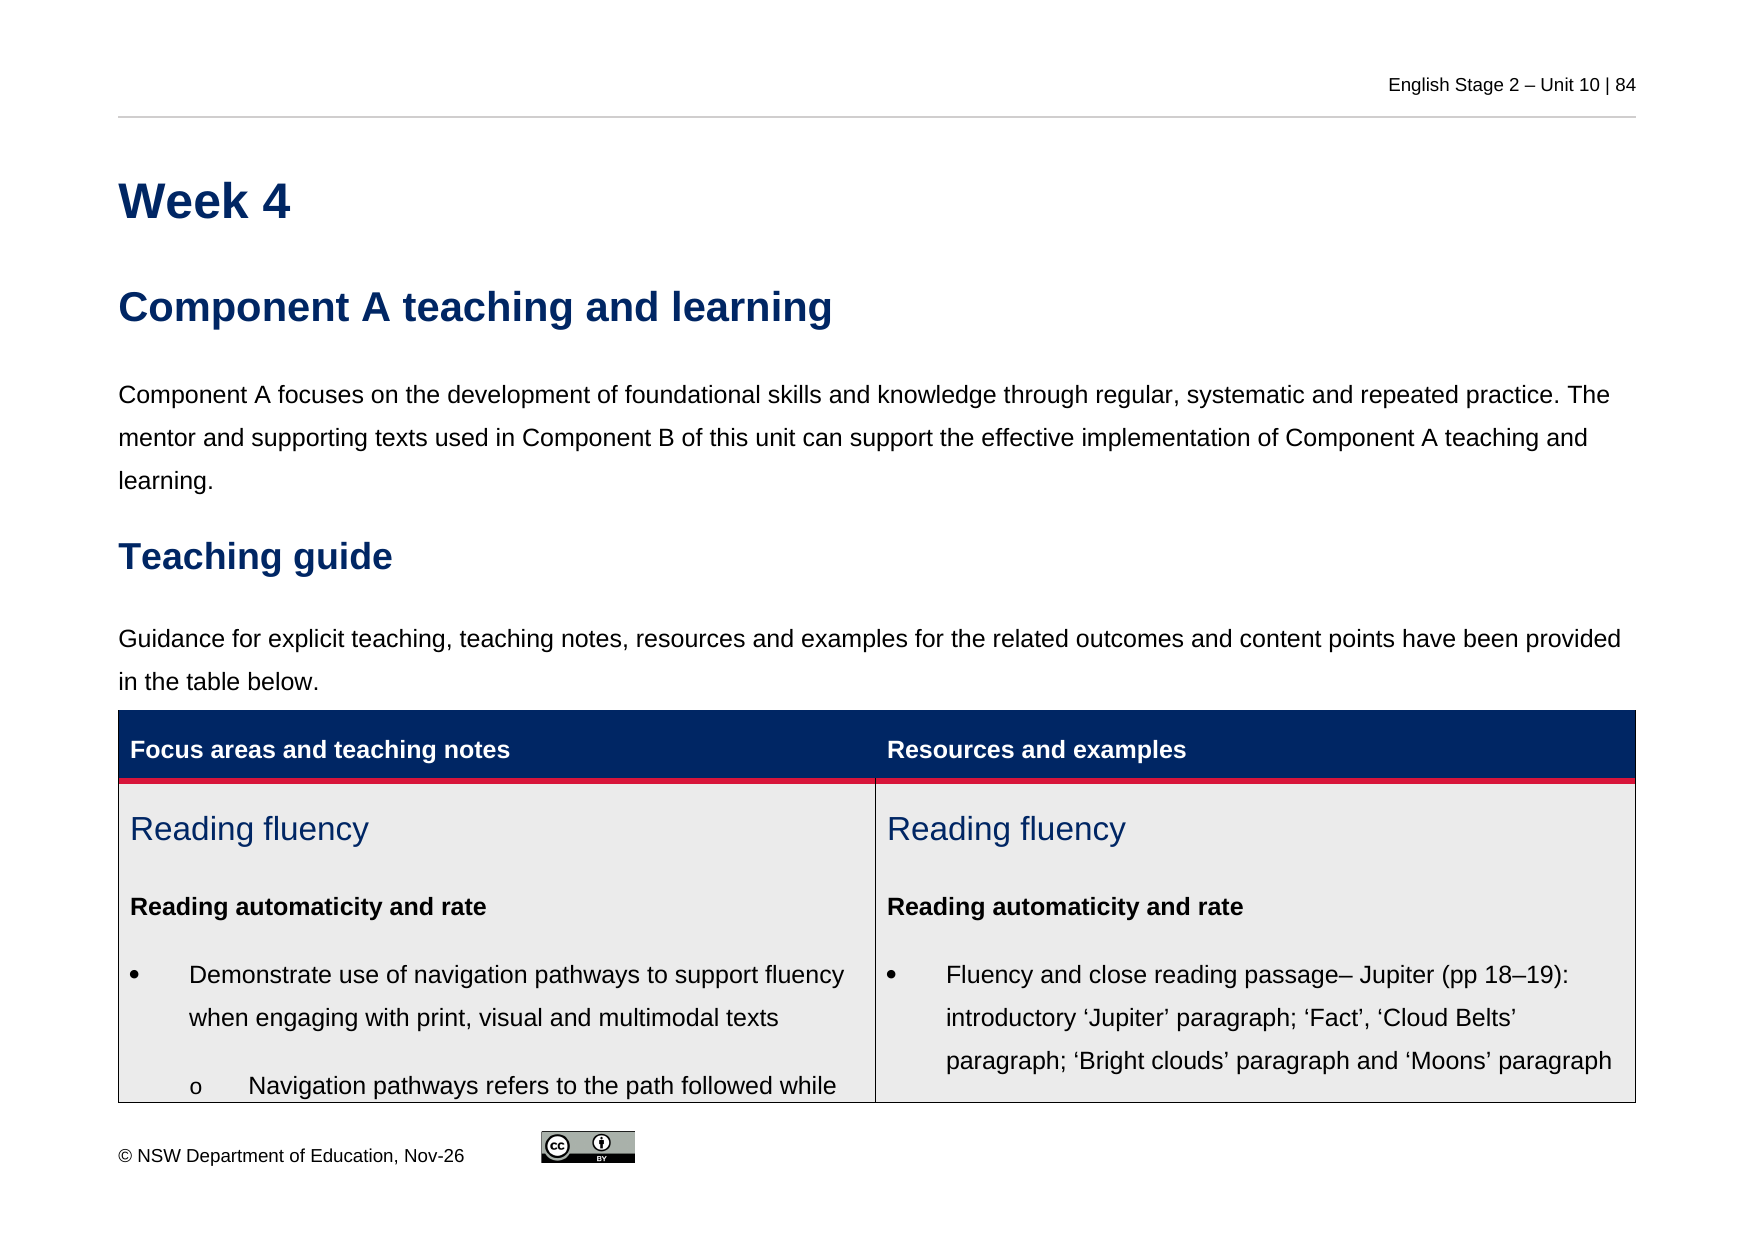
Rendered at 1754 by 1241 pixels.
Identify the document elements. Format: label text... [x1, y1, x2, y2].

subtitle Component A teaching and learning [118, 283, 1636, 331]
table_header Focus areas and teaching notes [119, 710, 876, 778]
text Component A focuses on the development of foundational skills and knowledge through regular, systematic and repeated practice. The mentor and supporting texts used in Component B of this unit can support the effective implementation of Component A teaching and learning. [118, 380, 1636, 495]
picture [541, 1131, 635, 1163]
subtitle Week 4 [118, 172, 1636, 229]
text Guidance for explicit teaching, teaching notes, resources and examples for the related outcomes and content points have been provided in the table below. [118, 624, 1636, 696]
table_header Resources and examples [876, 710, 1635, 778]
subtitle Teaching guide [118, 534, 1636, 577]
